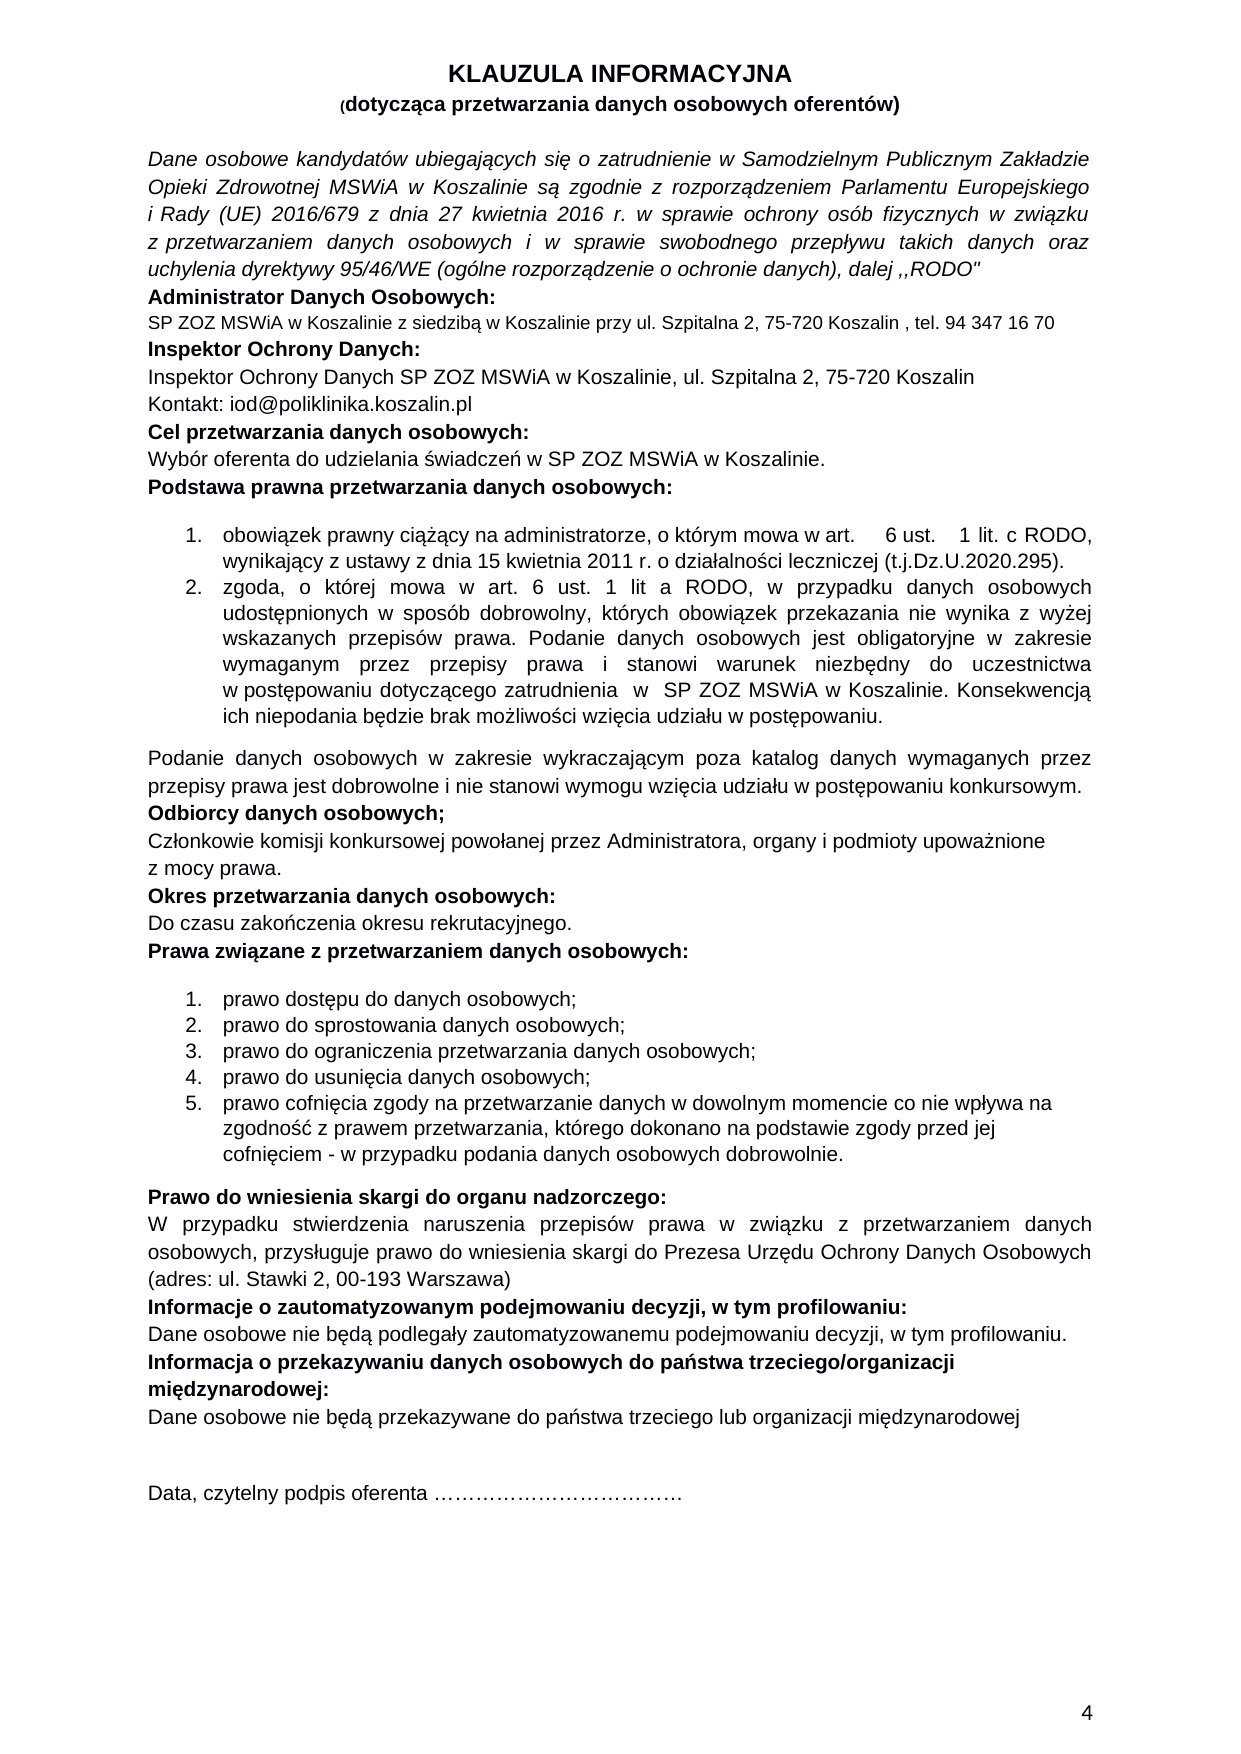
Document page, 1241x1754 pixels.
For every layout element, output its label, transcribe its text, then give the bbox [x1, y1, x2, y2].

text Podstawa prawna przetwarzania danych osobowych: [148, 474, 1093, 498]
text KLAUZULA INFORMACYJNA [148, 59, 1093, 88]
list obowiązek prawny ciążący na administratorze, o którym mowa w art. 6 ust. 1 lit. c RODO, wynikający z ustawy z dnia 15 kwietnia 2011 r. o działalności leczniczej (t.j.Dz.U.2020.295). [185, 523, 1093, 573]
text Do czasu zakończenia okresu rekrutacyjnego. [148, 911, 1093, 935]
list prawo do ograniczenia przetwarzania danych osobowych; [185, 1039, 1093, 1063]
text Prawo do wniesienia skargi do organu nadzorczego: [148, 1184, 1093, 1208]
list prawo cofnięcia zgody na przetwarzanie danych w dowolnym momencie co nie wpływa na zgodność z prawem przetwarzania, którego dokonano na podstawie zgody przed jej cofnięciem - w przypadku podania danych osobowych dobrowolnie. [185, 1090, 1093, 1166]
text Odbiorcy danych osobowych; [148, 801, 1093, 825]
text Wybór oferenta do udzielania świadczeń w SP ZOZ MSWiA w Koszalinie. [148, 447, 1093, 471]
text Inspektor Ochrony Danych SP ZOZ MSWiA w Koszalinie, ul. Szpitalna 2, 75-720 Koszalin [148, 364, 1093, 388]
text Administrator Danych Osobowych: [148, 285, 1093, 309]
text (dotycząca przetwarzania danych osobowych oferentów) [148, 92, 1093, 116]
text Inspektor Ochrony Danych: [148, 337, 1093, 361]
text SP ZOZ MSWiA w Koszalinie z siedzibą w Koszalinie przy ul. Szpitalna 2, 75-720 Koszalin , tel. 94 347 16 70 [148, 312, 1093, 334]
text Prawa związane z przetwarzaniem danych osobowych: [148, 939, 1093, 963]
text Dane osobowe nie będą przekazywane do państwa trzeciego lub organizacji międzynarodowej [148, 1404, 1093, 1428]
list prawo dostępu do danych osobowych; [185, 987, 1093, 1011]
list prawo do usunięcia danych osobowych; [185, 1064, 1093, 1088]
text Informacja o przekazywaniu danych osobowych do państwa trzeciego/organizacji międzynarodowej: [148, 1349, 1093, 1401]
list zgoda, o której mowa w art. 6 ust. 1 lit a RODO, w przypadku danych osobowych udostępnionych w sposób dobrowolny, których obowiązek przekazania nie wynika z wyżej wskazanych przepisów prawa. Podanie danych osobowych jest obligatoryjne w zakresie wymaganym przez przepisy prawa i stanowi warunek niezbędny do uczestnictwa w postępowaniu dotyczącego zatrudnienia w SP ZOZ MSWiA w Koszalinie. Konsekwencją ich niepodania będzie brak możliwości wzięcia udziału w postępowaniu. [185, 574, 1093, 728]
text Członkowie komisji konkursowej powołanej przez Administratora, organy i podmioty upoważnione z mocy prawa. [148, 829, 1093, 880]
list prawo do sprostowania danych osobowych; [185, 1013, 1093, 1037]
text Dane osobowe nie będą podlegały zautomatyzowanemu podejmowaniu decyzji, w tym profilowaniu. [148, 1322, 1093, 1346]
text Cel przetwarzania danych osobowych: [148, 419, 1093, 443]
text Kontakt: iod@poliklinika.koszalin.pl [148, 392, 1093, 416]
text Podanie danych osobowych w zakresie wykraczającym poza katalog danych wymaganych przez przepisy prawa jest dobrowolne i nie stanowi wymogu wzięcia udziału w postępowaniu konkursowym. [148, 746, 1093, 798]
text W przypadku stwierdzenia naruszenia przepisów prawa w związku z przetwarzaniem danych osobowych, przysługuje prawo do wniesienia skargi do Prezesa Urzędu Ochrony Danych Osobowych (adres: ul. Stawki 2, 00-193 Warszawa) [148, 1212, 1093, 1291]
text Data, czytelny podpis oferenta ……………………………… [148, 1480, 1093, 1504]
text Informacje o zautomatyzowanym podejmowaniu decyzji, w tym profilowaniu: [148, 1294, 1093, 1318]
text Dane osobowe kandydatów ubiegających się o zatrudnienie w Samodzielnym Publicznym Zakładzie Opieki Zdrowotnej MSWiA w Koszalinie są zgodnie z rozporządzeniem Parlamentu Europejskiego i Rady (UE) 2016/679 z dnia 27 kwietnia 2016 r. w sprawie ochrony osób fizycznych w związku z przetwarzaniem danych osobowych i w sprawie swobodnego przepływu takich danych oraz uchylenia dyrektywy 95/46/WE (ogólne rozporządzenie o ochronie danych), dalej ,,RODO" [148, 147, 1093, 281]
text Okres przetwarzania danych osobowych: [148, 884, 1093, 908]
